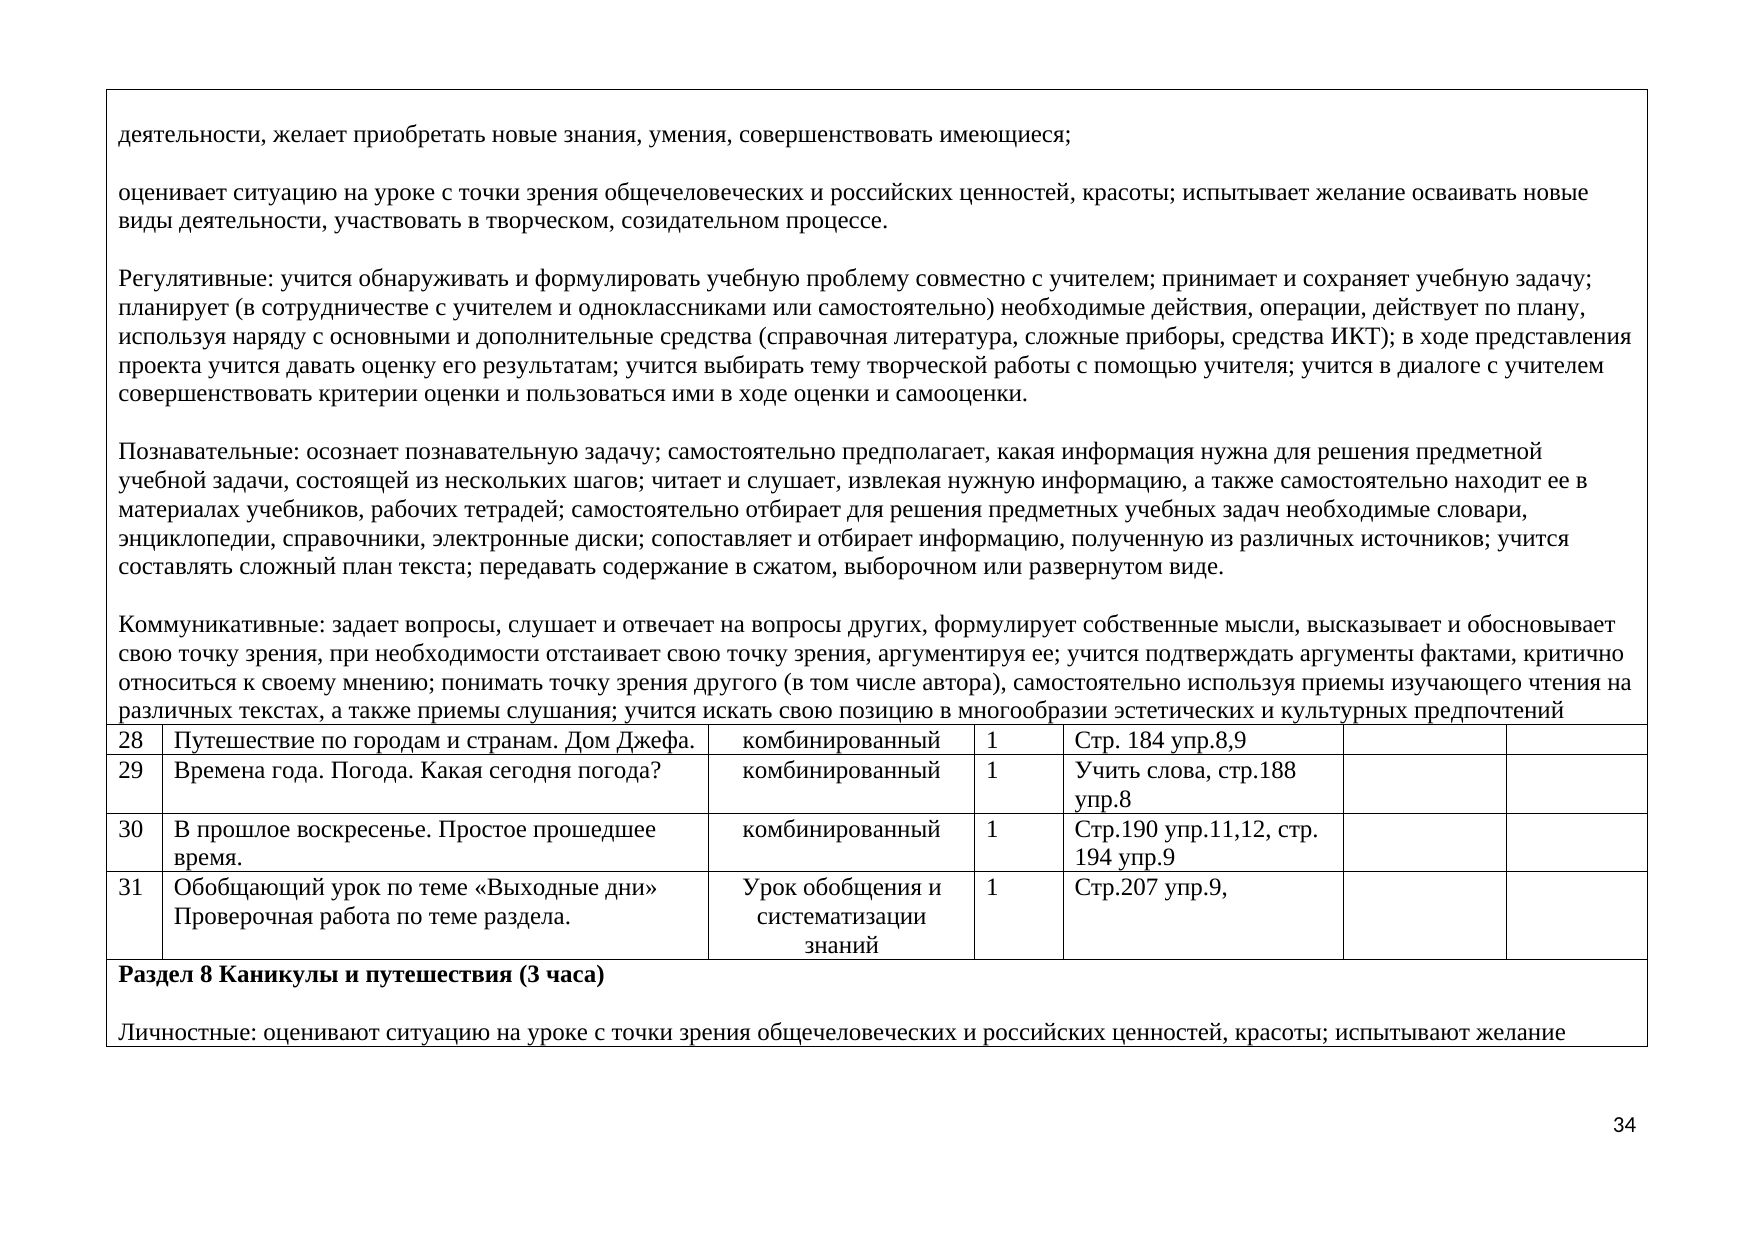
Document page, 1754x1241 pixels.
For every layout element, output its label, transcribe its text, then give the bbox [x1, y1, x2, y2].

table_cell 1 [975, 872, 1063, 958]
table_cell 28 [107, 725, 162, 754]
table_cell [1344, 814, 1506, 871]
table_cell В прошлое воскресенье. Простое прошедшее время. [163, 814, 708, 871]
table_cell Урок обобщения и систематизации знаний [709, 872, 974, 958]
table_cell [1507, 814, 1647, 871]
table_cell 1 [975, 814, 1063, 871]
table_cell комбинированный [709, 814, 974, 871]
table_cell Стр.207 упр.9, [1064, 872, 1343, 958]
table_cell [1344, 725, 1506, 754]
table_cell комбинированный [709, 725, 974, 754]
table_cell [1507, 725, 1647, 754]
table_cell Обобщающий урок по теме «Выходные дни» Проверочная работа по теме раздела. [163, 872, 708, 958]
table_cell 29 [107, 755, 162, 813]
table_cell Путешествие по городам и странам. Дом Джефа. [163, 725, 708, 754]
table_cell Стр. 184 упр.8,9 [1064, 725, 1343, 754]
table_cell 30 [107, 814, 162, 871]
table_cell [1344, 755, 1506, 813]
table_cell комбинированный [709, 755, 974, 813]
table_cell Стр.190 упр.11,12, стр. 194 упр.9 [1064, 814, 1343, 871]
table_cell Времена года. Погода. Какая сегодня погода? [163, 755, 708, 813]
table_cell [1507, 872, 1647, 958]
table_cell [1344, 872, 1506, 958]
table_cell 1 [975, 755, 1063, 813]
table_cell 31 [107, 872, 162, 958]
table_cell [107, 960, 1647, 1046]
table_cell 1 [975, 725, 1063, 754]
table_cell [107, 90, 1647, 724]
table_cell [1507, 755, 1647, 813]
table_cell Учить слова, стр.188 упр.8 [1064, 755, 1343, 813]
